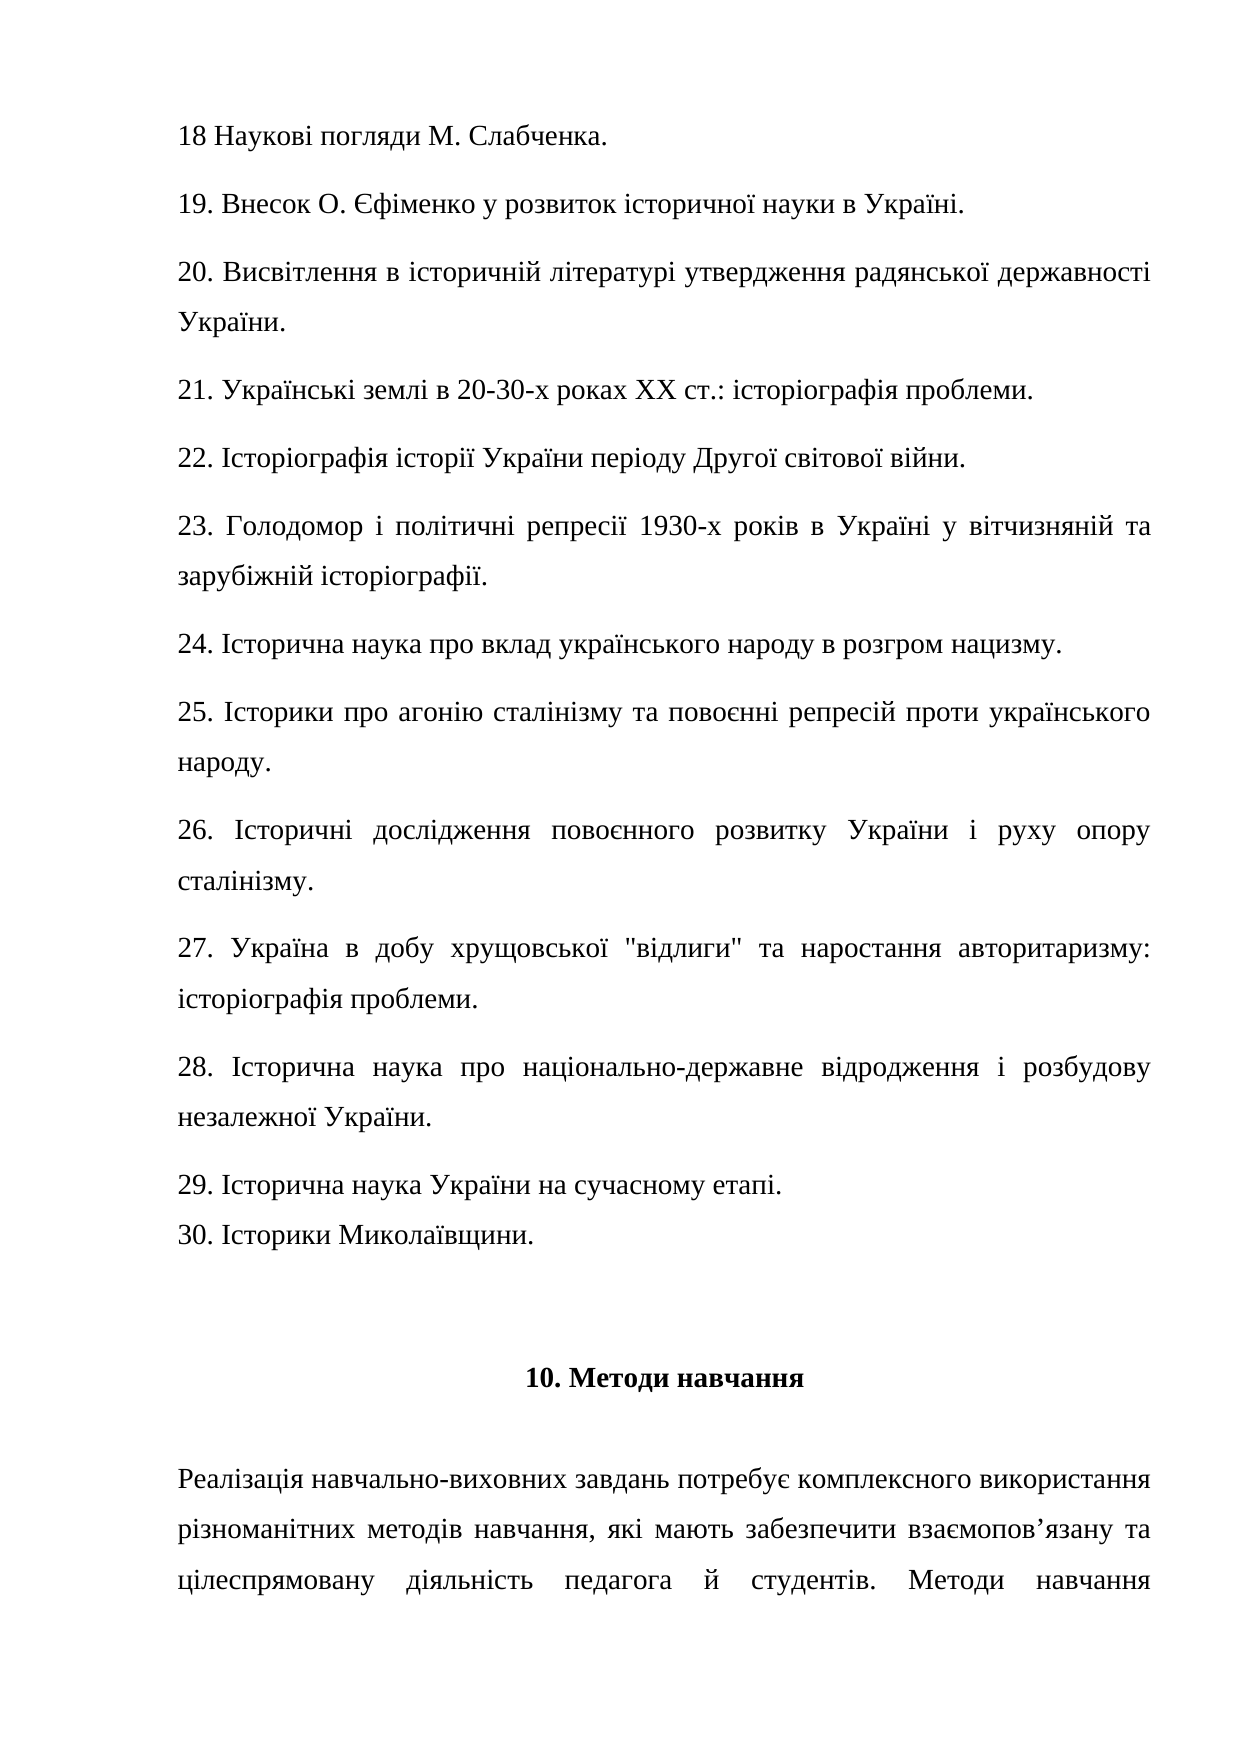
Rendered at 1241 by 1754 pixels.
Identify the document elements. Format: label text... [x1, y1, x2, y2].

text 18 Наукові погляди М. Слабченка. [177, 118, 1152, 152]
text 30. Історики Миколаївщини. [177, 1217, 1152, 1251]
text 23. Голодомор і політичні репресії 1930-х років в Україні у вітчизняній та зарубіжній історіографії. [177, 508, 1152, 592]
text 19. Внесок О. Єфіменко у розвиток історичної науки в Україні. [177, 186, 1152, 219]
text 27. Україна в добу хрущовської "відлиги" та наростання авторитаризму: історіографія проблеми. [177, 931, 1152, 1014]
text 24. Історична наука про вклад українського народу в розгром нацизму. [177, 626, 1152, 660]
text 10. Методи навчання [177, 1361, 1152, 1394]
text 20. Висвітлення в історичній літературі утвердження радянської державності України. [177, 254, 1152, 338]
text 29. Історична наука України на сучасному етапі. [177, 1167, 1152, 1201]
text 22. Історіографія історії України періоду Другої світової війни. [177, 440, 1152, 474]
text 21. Українські землі в 20-30-х роках ХХ ст.: історіографія проблеми. [177, 372, 1152, 406]
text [177, 1461, 1152, 1595]
text 25. Історики про агонію сталінізму та повоєнні репресій проти українського народу. [177, 694, 1152, 778]
text 26. Історичні дослідження повоєнного розвитку України і руху опору сталінізму. [177, 812, 1152, 896]
text 28. Історична наука про національно-державне відродження і розбудову незалежної України. [177, 1049, 1152, 1133]
